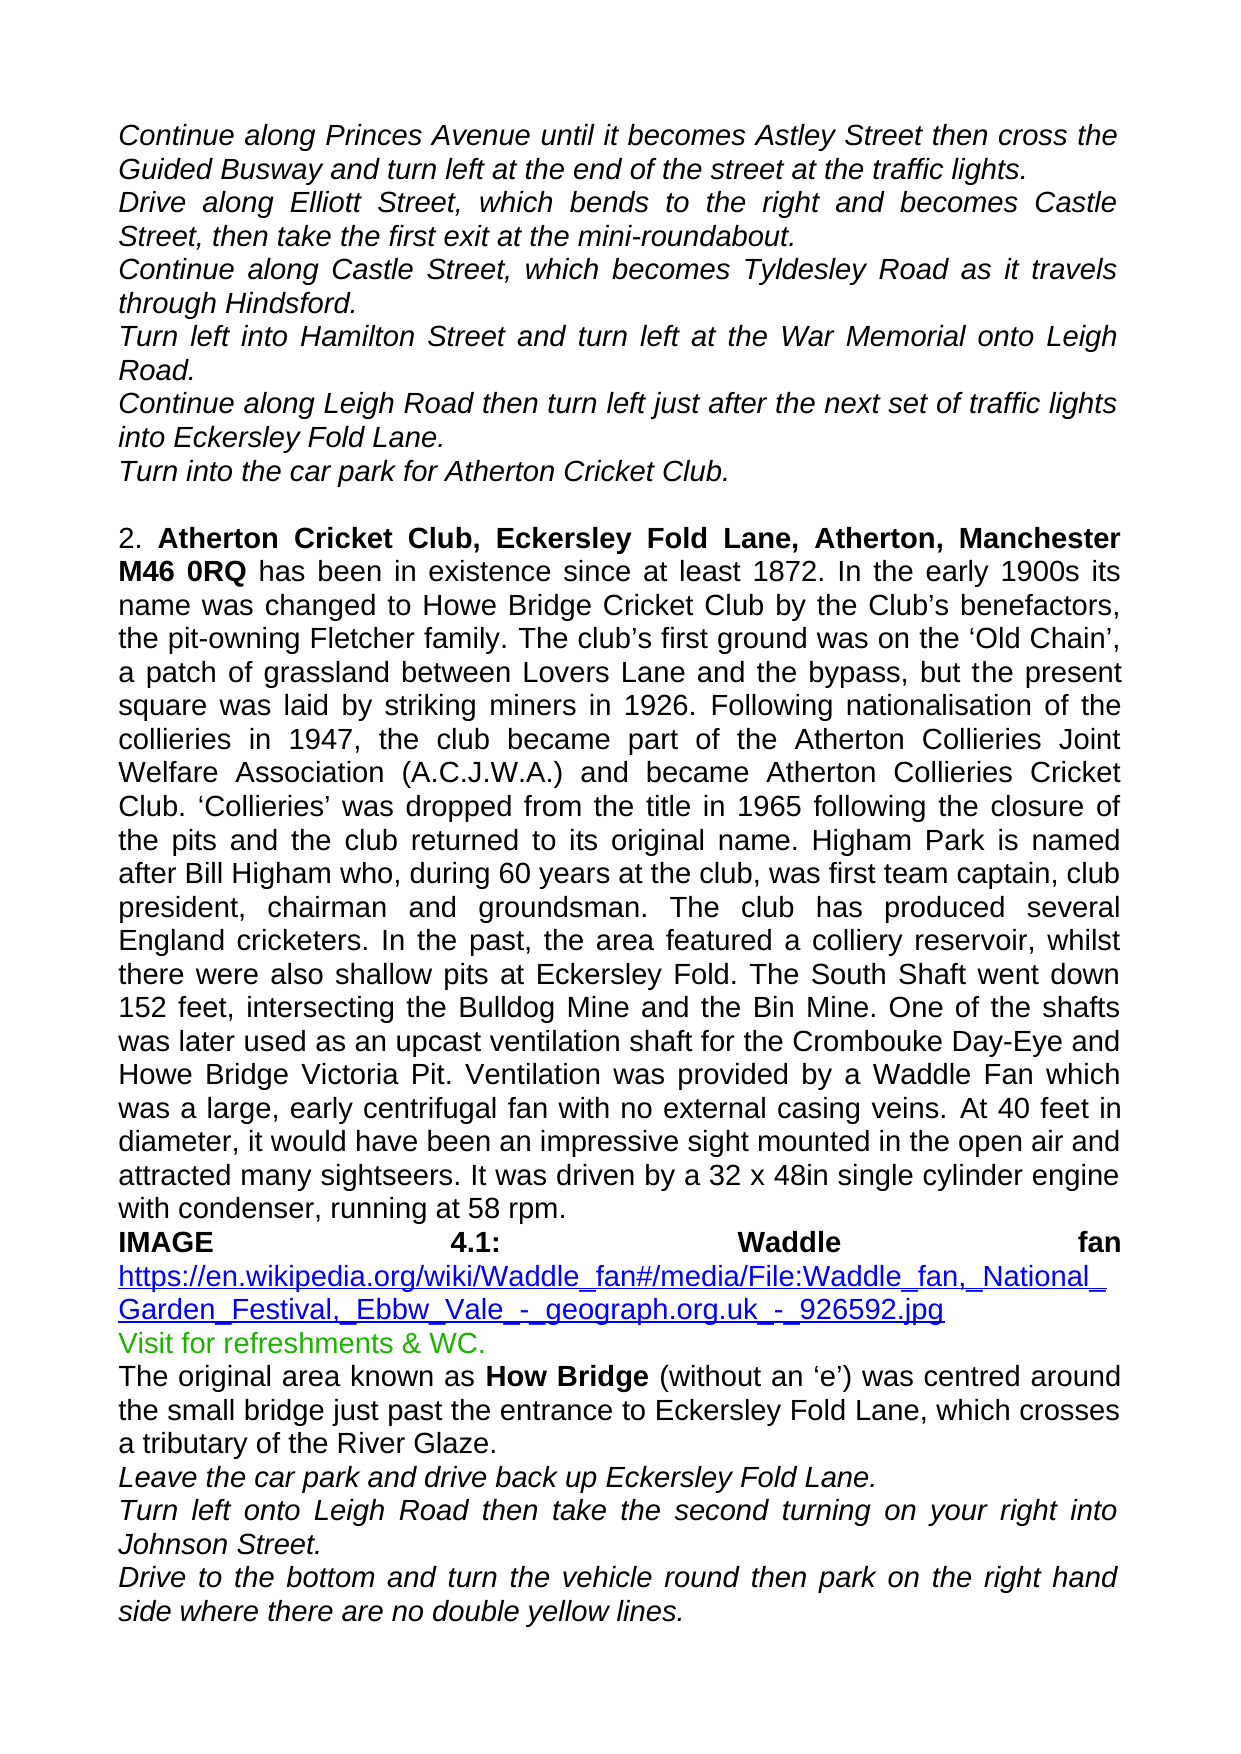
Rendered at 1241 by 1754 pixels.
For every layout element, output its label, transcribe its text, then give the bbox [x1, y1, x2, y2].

text Drive to the bottom and turn the vehicle round then park on the right hand side where there are no double yellow lines. [118, 1560, 1122, 1627]
text Continue along Princes Avenue until it becomes Astley Street then cross the Guided Busway and turn left at the end of the street at the traffic lights. [118, 118, 1122, 185]
text 2. Atherton Cricket Club, Eckersley Fold Lane, Atherton, Manchester M46 0RQ has been in existence since at least 1872. In the early 1900s its name was changed to Howe Bridge Cricket Club by the Club’s benefactors, the pit-owning Fletcher family. The club’s first ground was on the ‘Old Chain’, a patch of grassland between Lovers Lane and the bypass, but the present square was laid by striking miners in 1926. Following nationalisation of the collieries in 1947, the club became part of the Atherton Collieries Joint Welfare Association (A.C.J.W.A.) and became Atherton Collieries Cricket Club. ‘Collieries’ was dropped from the title in 1965 following the closure of the pits and the club returned to its original name. Higham Park is named after Bill Higham who, during 60 years at the club, was first team captain, club president, chairman and groundsman. The club has produced several England cricketers. In the past, the area featured a colliery reservoir, whilst there were also shallow pits at Eckersley Fold. The South Shaft went down 152 feet, intersecting the Bulldog Mine and the Bin Mine. One of the shafts was later used as an upcast ventilation shaft for the Crombouke Day-Eye and Howe Bridge Victoria Pit. Ventilation was provided by a Waddle Fan which was a large, early centrifugal fan with no external casing veins. At 40 feet in diameter, it would have been an impressive sight mounted in the open air and attracted many sightseers. It was driven by a 32 x 48in single cylinder engine with condenser, running at 58 rpm. [118, 521, 1122, 1225]
text Drive along Elliott Street, which bends to the right and becomes Castle Street, then take the first exit at the mini-roundabout. [118, 185, 1122, 252]
text Continue along Leigh Road then turn left just after the next set of traffic lights into Eckersley Fold Lane. [118, 386, 1122, 453]
text Leave the car park and drive back up Eckersley Fold Lane. [118, 1460, 1122, 1493]
text Turn left onto Leigh Road then take the second turning on your right into Johnson Street. [118, 1493, 1122, 1560]
text Turn left into Hamilton Street and turn left at the War Memorial onto Leigh Road. [118, 319, 1122, 386]
text Continue along Castle Street, which becomes Tyldesley Road as it travels through Hindsford. [118, 252, 1122, 319]
text Visit for refreshments & WC. [118, 1326, 1122, 1359]
text Turn into the car park for Atherton Cricket Club. [118, 453, 1122, 487]
text IMAGE 4.1: Waddle fan https://en.wikipedia.org/wiki/Waddle_fan#/media/File:Waddle_fan,_National_Garden_Festival,_Ebbw_Vale_-_geograph.org.uk_-_926592.jpg [118, 1225, 1122, 1326]
text The original area known as How Bridge (without an ‘e’) was centred around the small bridge just past the entrance to Eckersley Fold Lane, which crosses a tributary of the River Glaze. [118, 1359, 1122, 1460]
